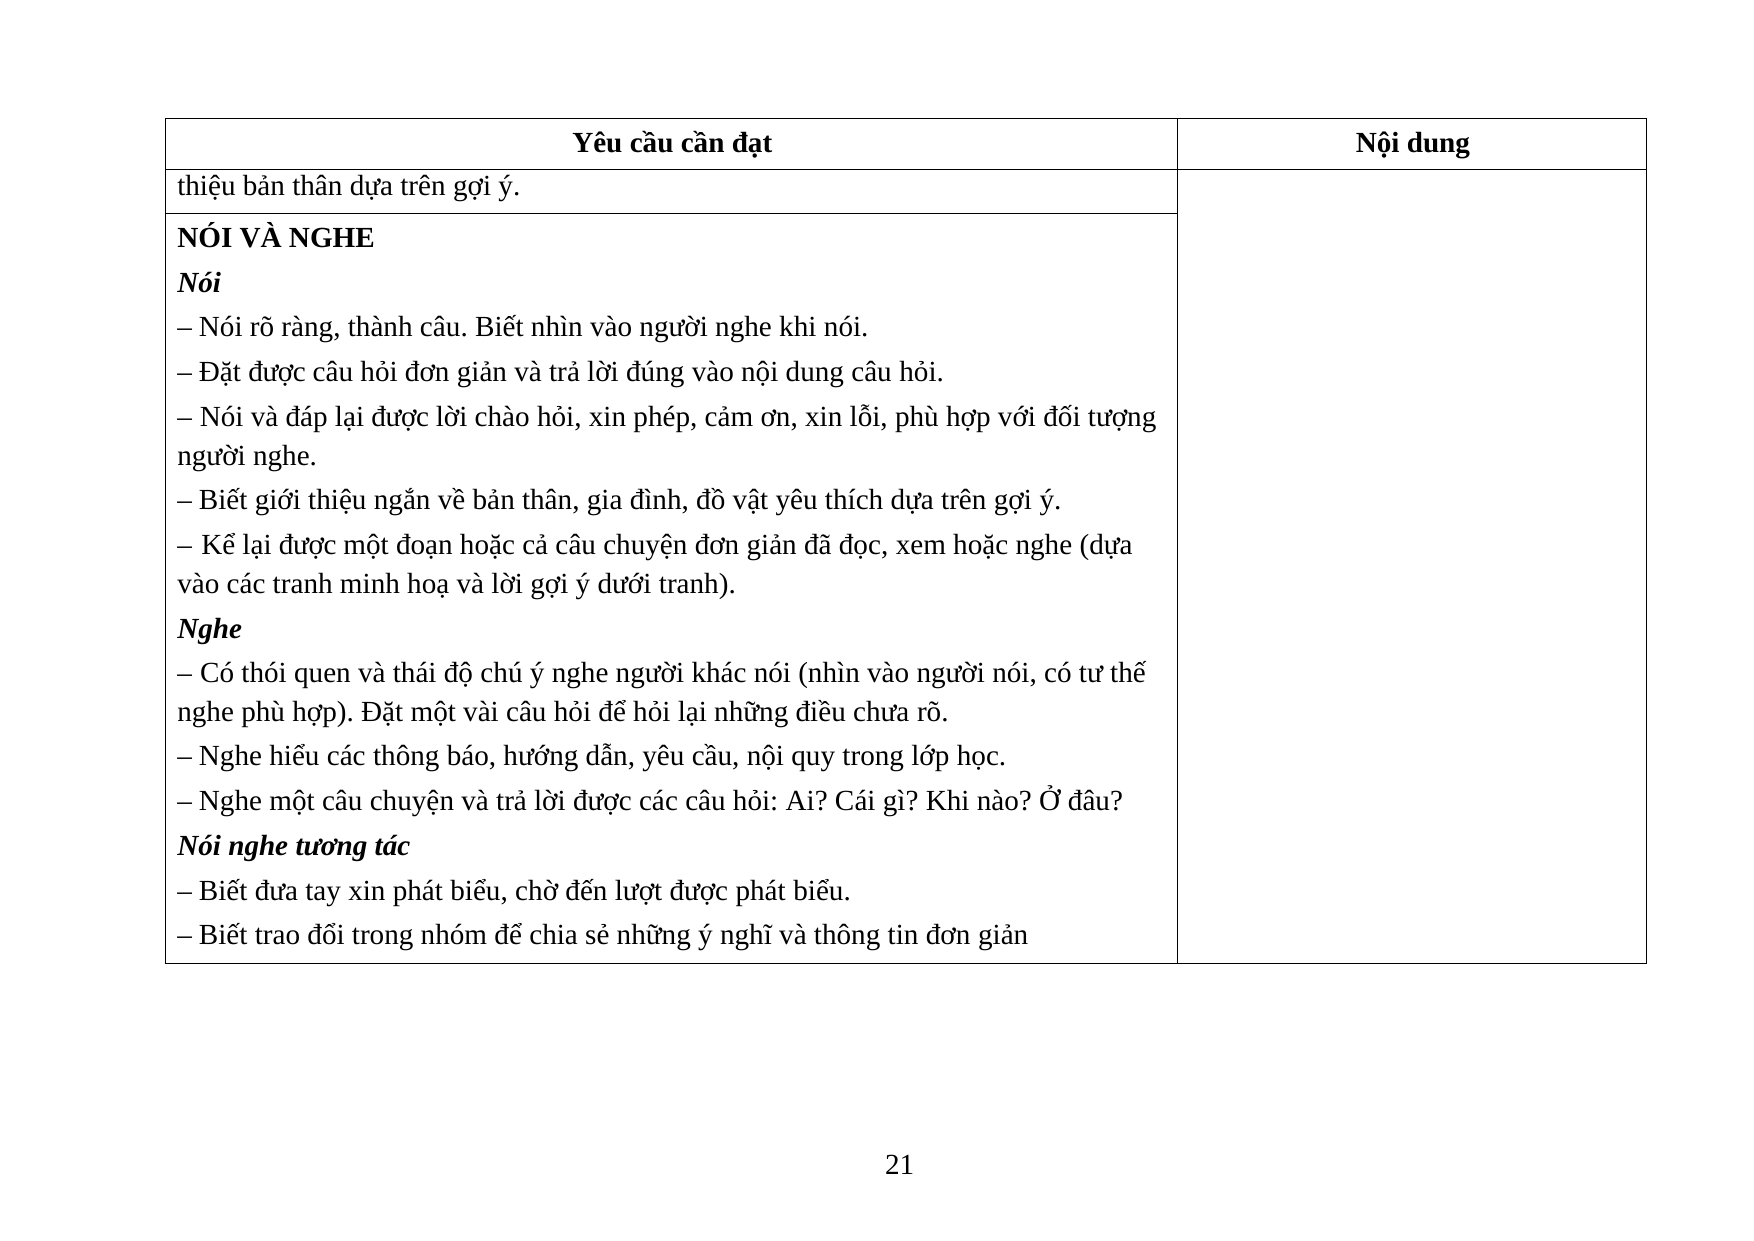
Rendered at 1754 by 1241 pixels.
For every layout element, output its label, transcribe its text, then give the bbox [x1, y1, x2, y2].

table_cell [1178, 170, 1646, 963]
table_header Nội dung [1178, 119, 1646, 168]
table_cell NÓI VÀ NGHE Nói Nói rõ ràng, thành câu. Biết nhìn vào người nghe khi nói. Đặt được câu hỏi đơn giản và trả lời đúng vào nội dung câu hỏi. Nói và đáp lại được lời chào hỏi, xin phép, cảm ơn, xin lỗi, phù hợp với đối tượng người nghe. Biết giới thiệu ngắn về bản thân, gia đình, đồ vật yêu thích dựa trên gợi ý. Kể lại được một đoạn hoặc cả câu chuyện đơn giản đã đọc, xem hoặc nghe (dựa vào các tranh minh hoạ và lời gợi ý dưới tranh). Nghe Có thói quen và thái độ chú ý nghe người khác nói (nhìn vào người nói, có tư thế nghe phù hợp). Đặt một vài câu hỏi để hỏi lại những điều chưa rõ. Nghe hiểu các thông báo, hướng dẫn, yêu cầu, nội quy trong lớp học. Nghe một câu chuyện và trả lời được các câu hỏi: Ai? Cái gì? Khi nào? Ở đâu? Nói nghe tương tác Biết đưa tay xin phát biểu, chờ đến lượt được phát biểu. Biết trao đổi trong nhóm để chia sẻ những ý nghĩ và thông tin đơn giản [166, 214, 1177, 963]
table_cell thiệu bản thân dựa trên gợi ý. [166, 170, 1177, 213]
table_header Yêu cầu cần đạt [166, 119, 1177, 168]
